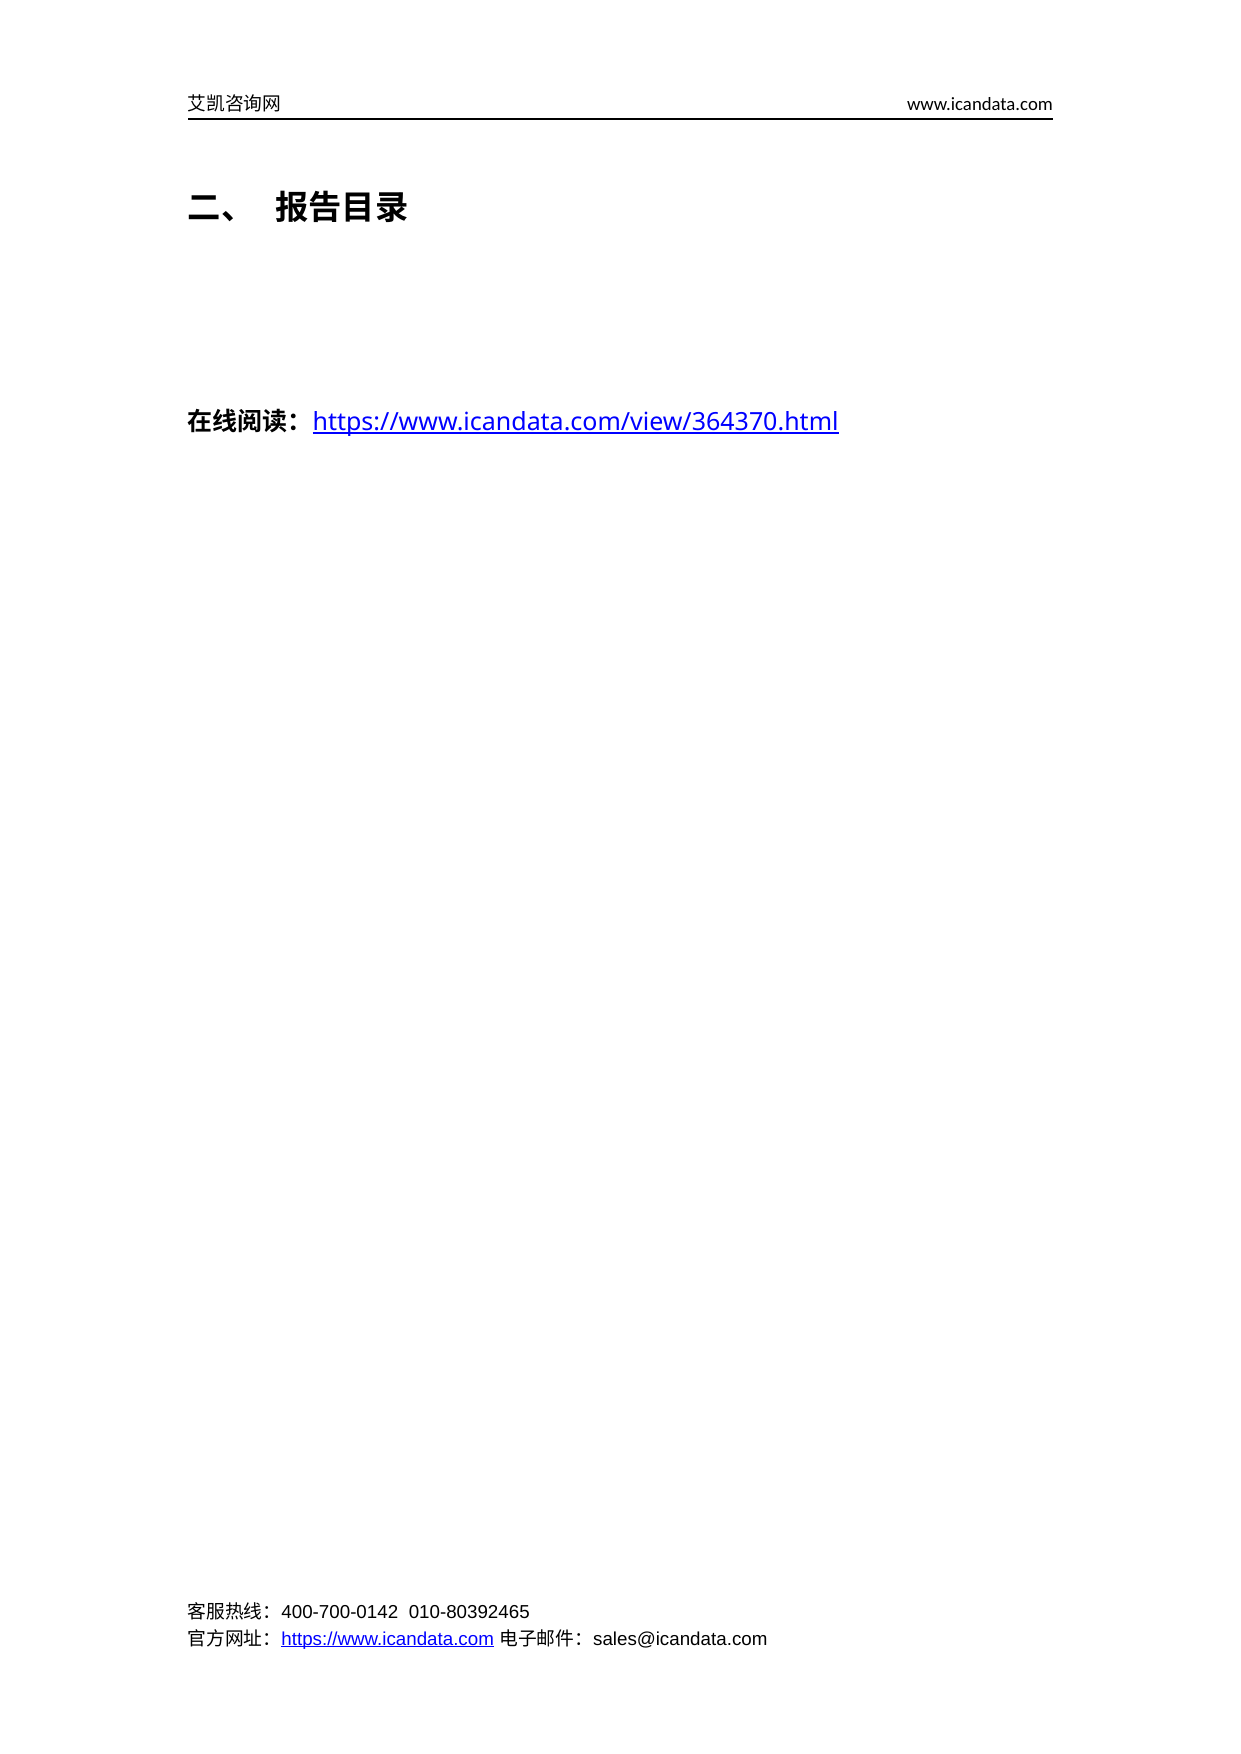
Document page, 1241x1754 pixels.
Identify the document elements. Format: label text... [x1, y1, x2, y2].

text 在线阅读：https://www.icandata.com/view/364370.html [187, 387, 1053, 452]
subtitle 报告目录 [187, 172, 1053, 237]
